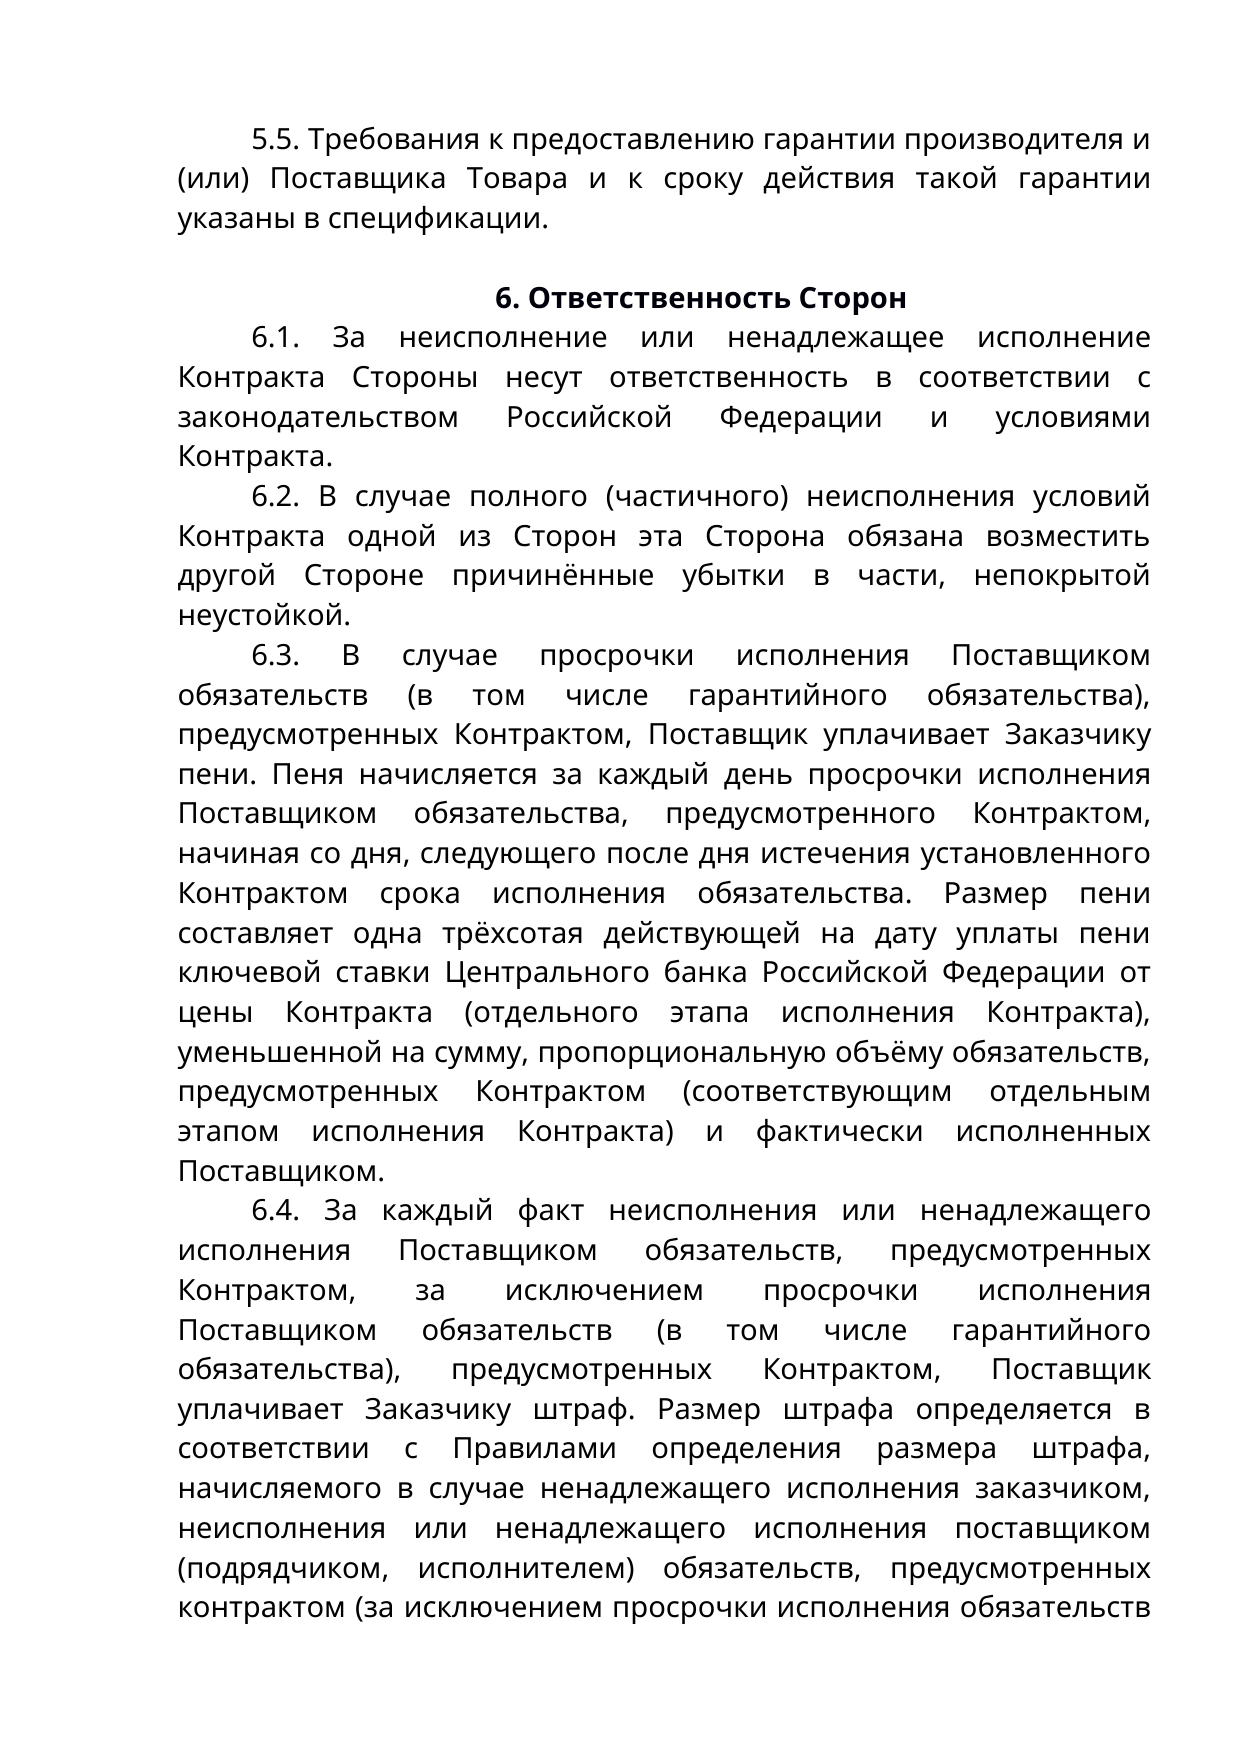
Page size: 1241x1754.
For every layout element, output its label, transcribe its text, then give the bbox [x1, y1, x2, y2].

text 6. Ответственность Сторон [177, 277, 1152, 317]
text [177, 1190, 1152, 1626]
text 5.5. Требования к предоставлению гарантии производителя и (или) Поставщика Товара и к сроку действия такой гарантии указаны в спецификации. [177, 118, 1152, 237]
text 6.2. В случае полного (частичного) неисполнения условий Контракта одной из Сторон эта Сторона обязана возместить другой Стороне причинённые убытки в части, непокрытой неустойкой. [177, 475, 1152, 634]
text 6.3. В случае просрочки исполнения Поставщиком обязательств (в том числе гарантийного обязательства), предусмотренных Контрактом, Поставщик уплачивает Заказчику пени. Пеня начисляется за каждый день просрочки исполнения Поставщиком обязательства, предусмотренного Контрактом, начиная со дня, следующего после дня истечения установленного Контрактом срока исполнения обязательства. Размер пени составляет одна трёхсотая действующей на дату уплаты пени ключевой ставки Центрального банка Российской Федерации от цены Контракта (отдельного этапа исполнения Контракта), уменьшенной на сумму, пропорциональную объёму обязательств, предусмотренных Контрактом (соответствующим отдельным этапом исполнения Контракта) и фактически исполненных Поставщиком. [177, 634, 1152, 1190]
text 6.1. За неисполнение или ненадлежащее исполнение Контракта Стороны несут ответственность в соответствии с законодательством Российской Федерации и условиями Контракта. [177, 317, 1152, 475]
